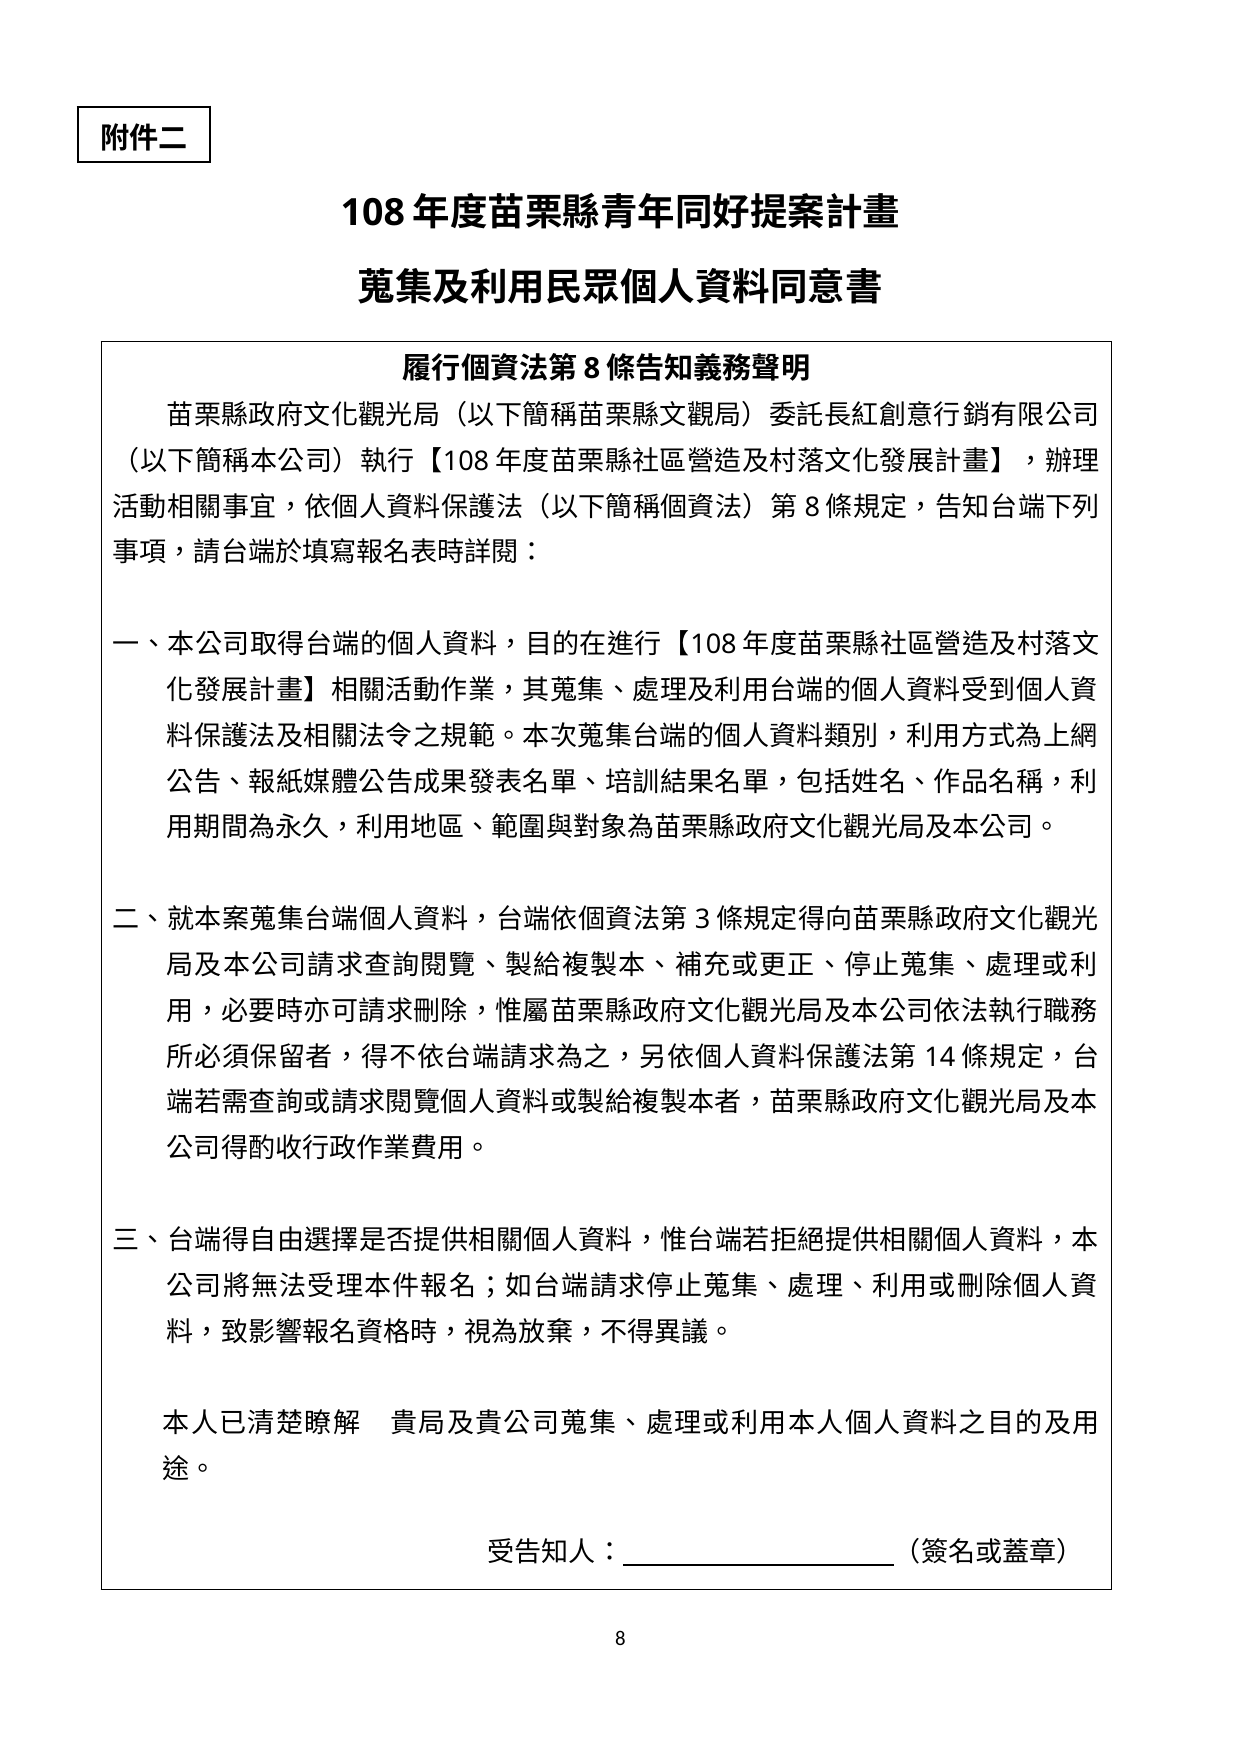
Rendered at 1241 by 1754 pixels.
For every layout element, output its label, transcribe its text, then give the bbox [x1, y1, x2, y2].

text 108年度苗栗縣青年同好提案計畫 蒐集及利用民眾個人資料同意書 [112, 172, 1128, 322]
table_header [102, 342, 1111, 1588]
